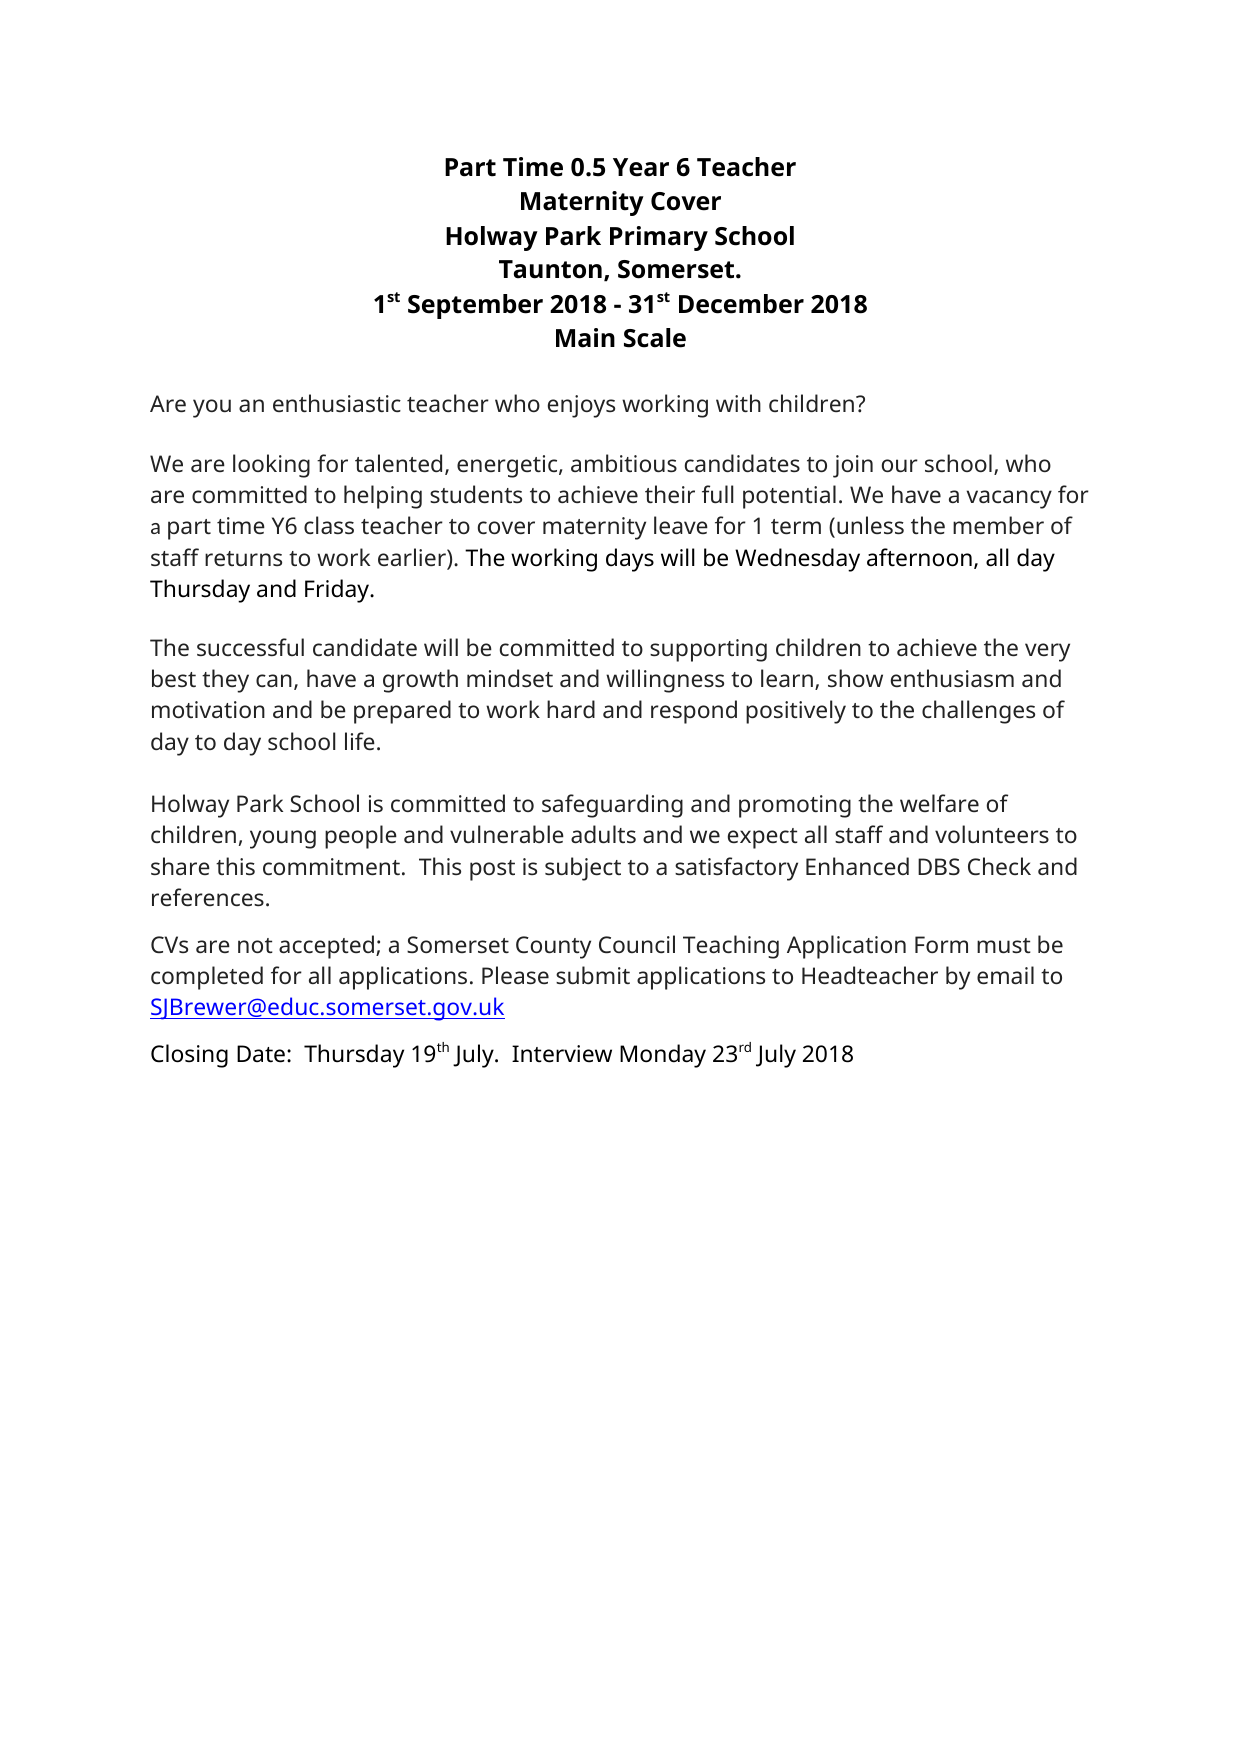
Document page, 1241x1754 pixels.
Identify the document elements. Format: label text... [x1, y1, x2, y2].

text The successful candidate will be committed to supporting children to achieve the very best they can, have a growth mindset and willingness to learn, show enthusiasm and motivation and be prepared to work hard and respond positively to the challenges of day to day school life. [150, 632, 1090, 757]
text Main Scale [150, 320, 1090, 354]
text CVs are not accepted; a Somerset County Council Teaching Application Form must be completed for all applications. Please submit applications to Headteacher by email to SJBrewer@educ.somerset.gov.uk [150, 929, 1090, 1023]
text We are looking for talented, energetic, ambitious candidates to join our school, who are committed to helping students to achieve their full potential. We have a vacancy for a part time Y6 class teacher to cover maternity leave for 1 term (unless the member of staff returns to work earlier). The working days will be Wednesday afternoon, all day Thursday and Friday. [375, 448, 1090, 604]
text Holway Park School is committed to safeguarding and promoting the welfare of children, young people and vulnerable adults and we expect all staff and volunteers to share this commitment. This post is subject to a satisfactory Enhanced DBS Check and references. [150, 788, 1090, 913]
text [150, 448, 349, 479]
text Are you an enthusiastic teacher who enjoys working with children? [150, 388, 1090, 420]
text 1st September 2018 - 31st December 2018 [150, 286, 1090, 320]
text Closing Date: Thursday 19th July. Interview Monday 23rd July 2018 [150, 1038, 1090, 1069]
text Part Time 0.5 Year 6 Teacher [150, 150, 1090, 184]
text Taunton, Somerset. [150, 252, 1090, 286]
text Maternity Cover [150, 184, 1090, 218]
text Holway Park Primary School [150, 218, 1090, 252]
